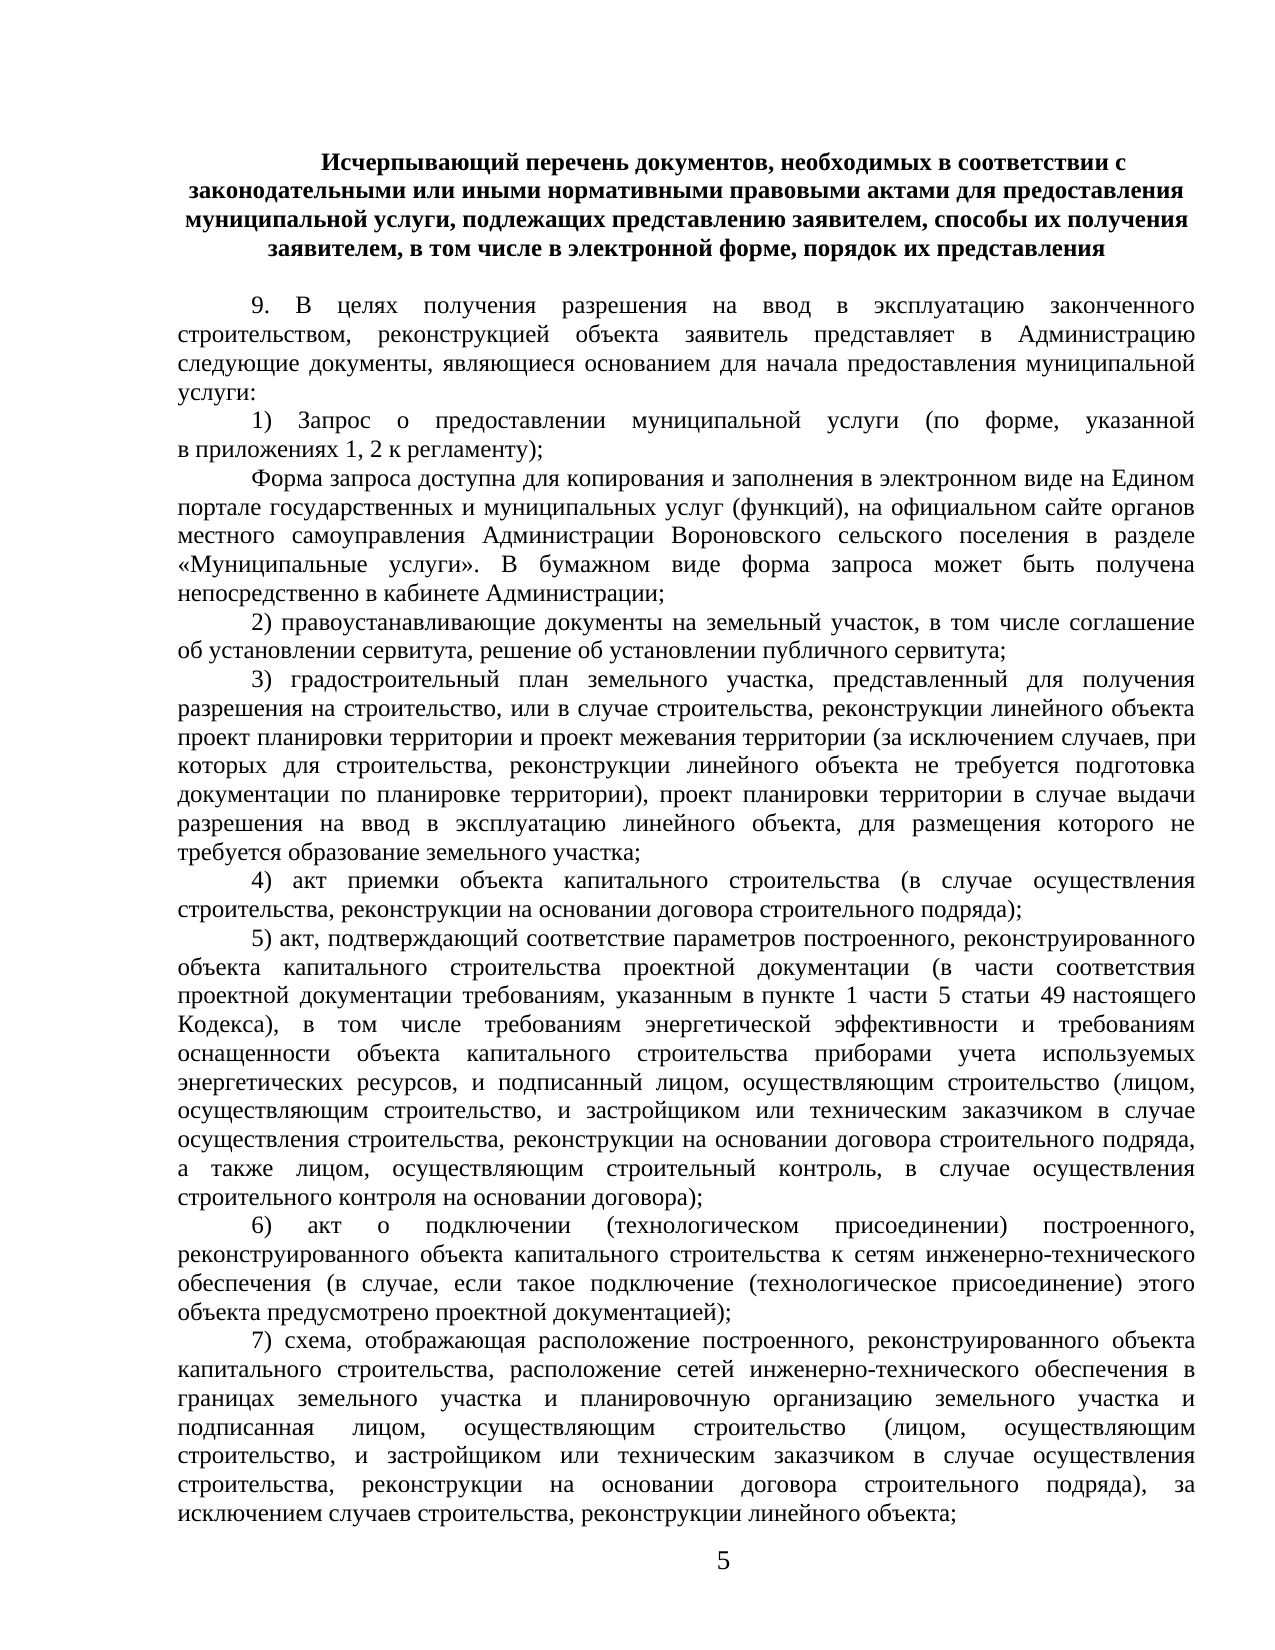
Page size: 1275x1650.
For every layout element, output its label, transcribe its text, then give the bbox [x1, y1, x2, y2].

list Исчерпывающий перечень документов, необходимых в соответствии с законодательными или иными нормативными правовыми актами для предоставления муниципальной услуги, подлежащих представлению заявителем, способы их получения заявителем, в том числе в электронной форме, порядок их представления [177, 147, 1196, 262]
text 9. В целях получения разрешения на ввод в эксплуатацию законченного строительством, реконструкцией объекта заявитель представляет в Администрацию следующие документы, являющиеся основанием для начала предоставления муниципальной услуги: [177, 291, 1196, 406]
text 6) акт о подключении (технологическом присоединении) построенного, реконструированного объекта капитального строительства к сетям инженерно-технического обеспечения (в случае, если такое подключение (технологическое присоединение) этого объекта предусмотрено проектной документацией); [177, 1211, 1196, 1326]
text 4) акт приемки объекта капитального строительства (в случае осуществления строительства, реконструкции на основании договора строительного подряда); [177, 866, 1196, 923]
text 3) градостроительный план земельного участка, представленный для получения разрешения на строительство, или в случае строительства, реконструкции линейного объекта проект планировки территории и проект межевания территории (за исключением случаев, при которых для строительства, реконструкции линейного объекта не требуется подготовка документации по планировке территории), проект планировки территории в случае выдачи разрешения на ввод в эксплуатацию линейного объекта, для размещения которого не требуется образование земельного участка; [177, 664, 1196, 866]
text Форма запроса доступна для копирования и заполнения в электронном виде на Едином портале государственных и муниципальных услуг (функций), на официальном сайте органов местного самоуправления Администрации Вороновского сельского поселения в разделе «Муниципальные услуги». В бумажном виде форма запроса может быть получена непосредственно в кабинете Администрации; [177, 463, 1196, 607]
text 2) правоустанавливающие документы на земельный участок, в том числе соглашение об установлении сервитута, решение об установлении публичного сервитута; [177, 607, 1196, 664]
text 5) акт, подтверждающий соответствие параметров построенного, реконструированного объекта капитального строительства проектной документации (в части соответствия проектной документации требованиям, указанным в пункте 1 части 5 статьи 49 настоящего Кодекса), в том числе требованиям энергетической эффективности и требованиям оснащенности объекта капитального строительства приборами учета используемых энергетических ресурсов, и подписанный лицом, осуществляющим строительство (лицом, осуществляющим строительство, и застройщиком или техническим заказчиком в случае осуществления строительства, реконструкции на основании договора строительного подряда, а также лицом, осуществляющим строительный контроль, в случае осуществления строительного контроля на основании договора); [177, 923, 1196, 1211]
text 1) Запрос о предоставлении муниципальной услуги (по форме, указанной в приложениях 1, 2 к регламенту); [177, 406, 1196, 463]
text 7) схема, отображающая расположение построенного, реконструированного объекта капитального строительства, расположение сетей инженерно-технического обеспечения в границах земельного участка и планировочную организацию земельного участка и подписанная лицом, осуществляющим строительство (лицом, осуществляющим строительство, и застройщиком или техническим заказчиком в случае осуществления строительства, реконструкции на основании договора строительного подряда), за исключением случаев строительства, реконструкции линейного объекта; [177, 1326, 1196, 1527]
